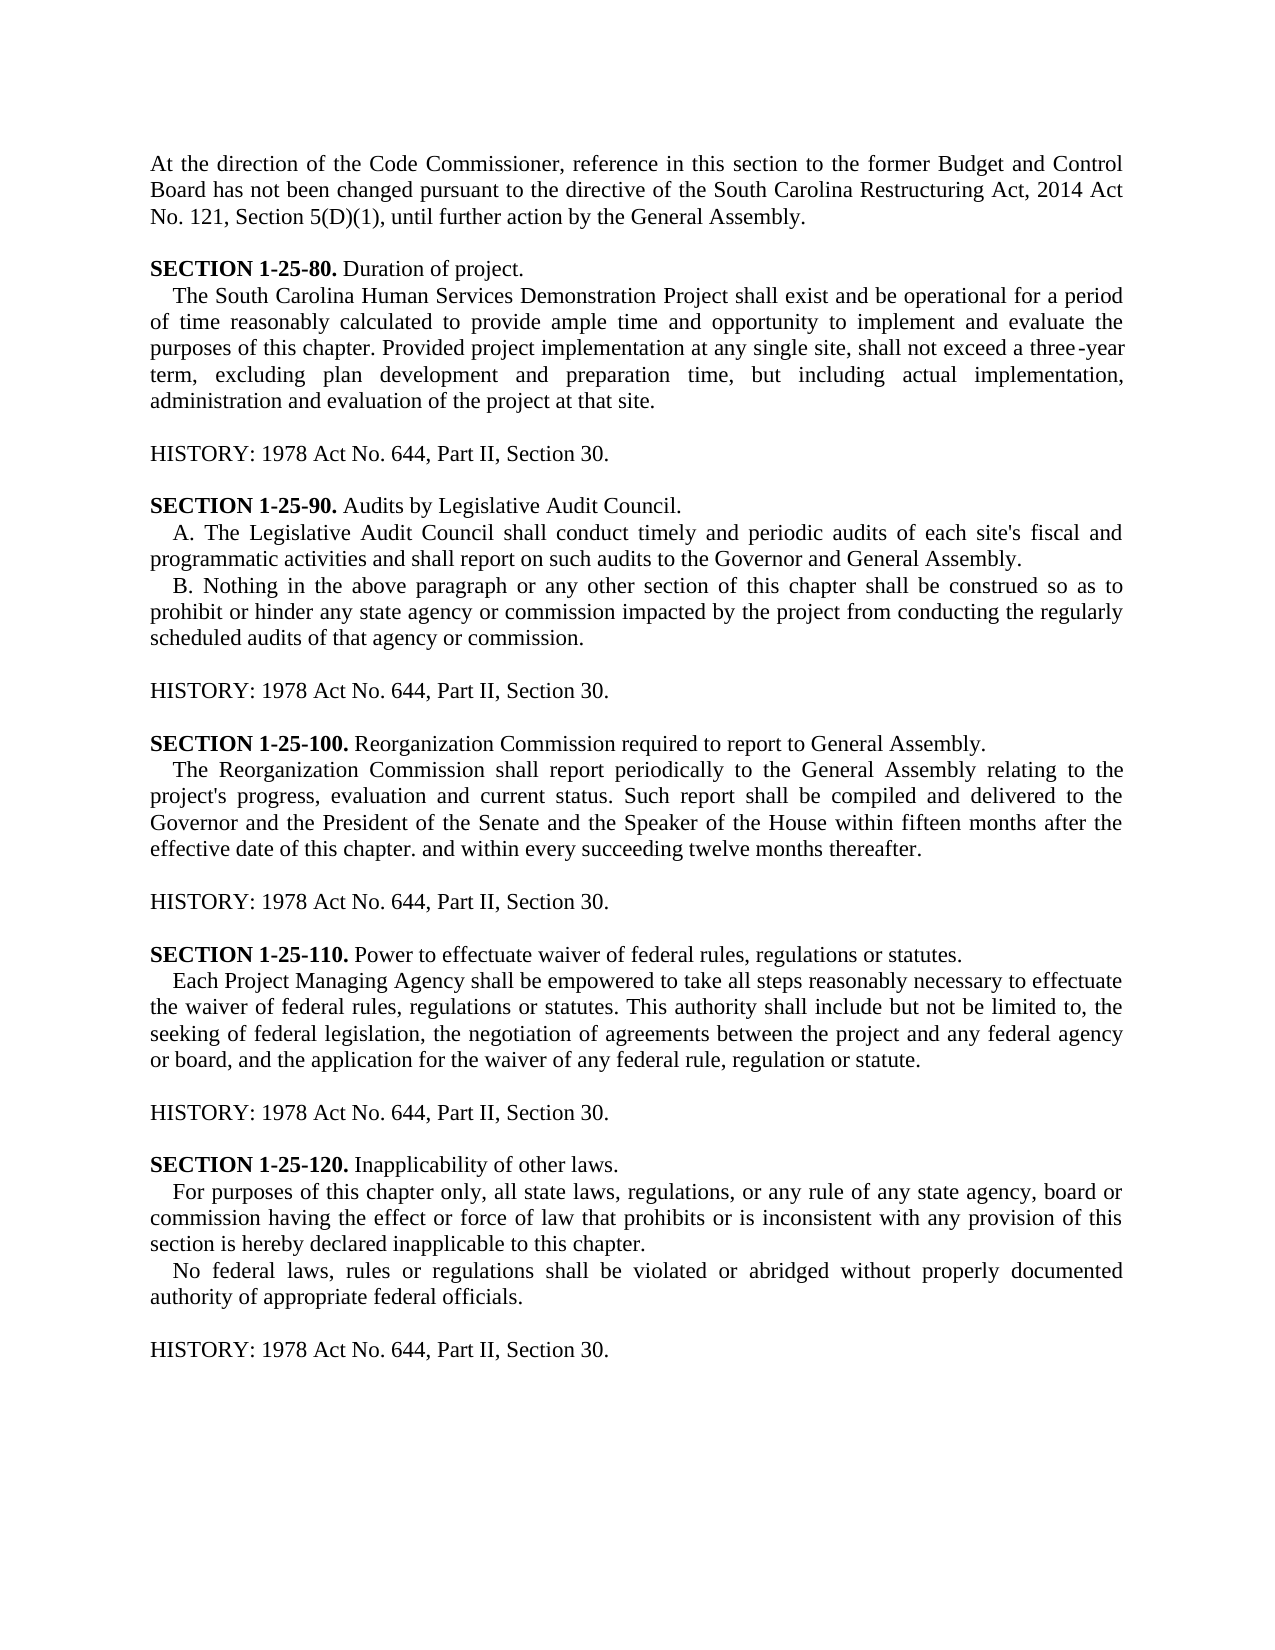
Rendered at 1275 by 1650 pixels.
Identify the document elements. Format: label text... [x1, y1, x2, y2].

text HISTORY: 1978 Act No. 644, Part II, Section 30. [150, 1336, 1125, 1362]
text The South Carolina Human Services Demonstration Project shall exist and be operational for a period of time reasonably calculated to provide ample time and opportunity to implement and evaluate the purposes of this chapter. Provided project implementation at any single site, shall not exceed a three-year term, excluding plan development and preparation time, but including actual implementation, administration and evaluation of the project at that site. [150, 282, 1125, 413]
text SECTION 1-25-90. Audits by Legislative Audit Council. [150, 493, 1125, 519]
text No federal laws, rules or regulations shall be violated or abridged without properly documented authority of appropriate federal officials. [150, 1257, 1125, 1309]
text HISTORY: 1978 Act No. 644, Part II, Section 30. [150, 677, 1125, 703]
text SECTION 1-25-100. Reorganization Commission required to report to General Assembly. [150, 730, 1125, 756]
text For purposes of this chapter only, all state laws, regulations, or any rule of any state agency, board or commission having the effect or force of law that prohibits or is inconsistent with any provision of this section is hereby declared inapplicable to this chapter. [150, 1178, 1125, 1257]
text A. The Legislative Audit Council shall conduct timely and periodic audits of each site's fiscal and programmatic activities and shall report on such audits to the Governor and General Assembly. [150, 519, 1125, 572]
text HISTORY: 1978 Act No. 644, Part II, Section 30. [150, 1099, 1125, 1125]
text B. Nothing in the above paragraph or any other section of this chapter shall be construed so as to prohibit or hinder any state agency or commission impacted by the project from conducting the regularly scheduled audits of that agency or commission. [150, 572, 1125, 651]
text SECTION 1-25-110. Power to effectuate waiver of federal rules, regulations or statutes. [150, 941, 1125, 967]
text HISTORY: 1978 Act No. 644, Part II, Section 30. [150, 440, 1125, 466]
text The Reorganization Commission shall report periodically to the General Assembly relating to the project's progress, evaluation and current status. Such report shall be compiled and delivered to the Governor and the President of the Senate and the Speaker of the House within fifteen months after the effective date of this chapter. and within every succeeding twelve months thereafter. [150, 756, 1125, 862]
text Each Project Managing Agency shall be empowered to take all steps reasonably necessary to effectuate the waiver of federal rules, regulations or statutes. This authority shall include but not be limited to, the seeking of federal legislation, the negotiation of agreements between the project and any federal agency or board, and the application for the waiver of any federal rule, regulation or statute. [150, 967, 1125, 1072]
text SECTION 1-25-80. Duration of project. [150, 255, 1125, 282]
text HISTORY: 1978 Act No. 644, Part II, Section 30. [150, 888, 1125, 914]
text SECTION 1-25-120. Inapplicability of other laws. [150, 1151, 1125, 1178]
text At the direction of the Code Commissioner, reference in this section to the former Budget and Control Board has not been changed pursuant to the directive of the South Carolina Restructuring Act, 2014 Act No. 121, Section 5(D)(1), until further action by the General Assembly. [150, 150, 1125, 229]
